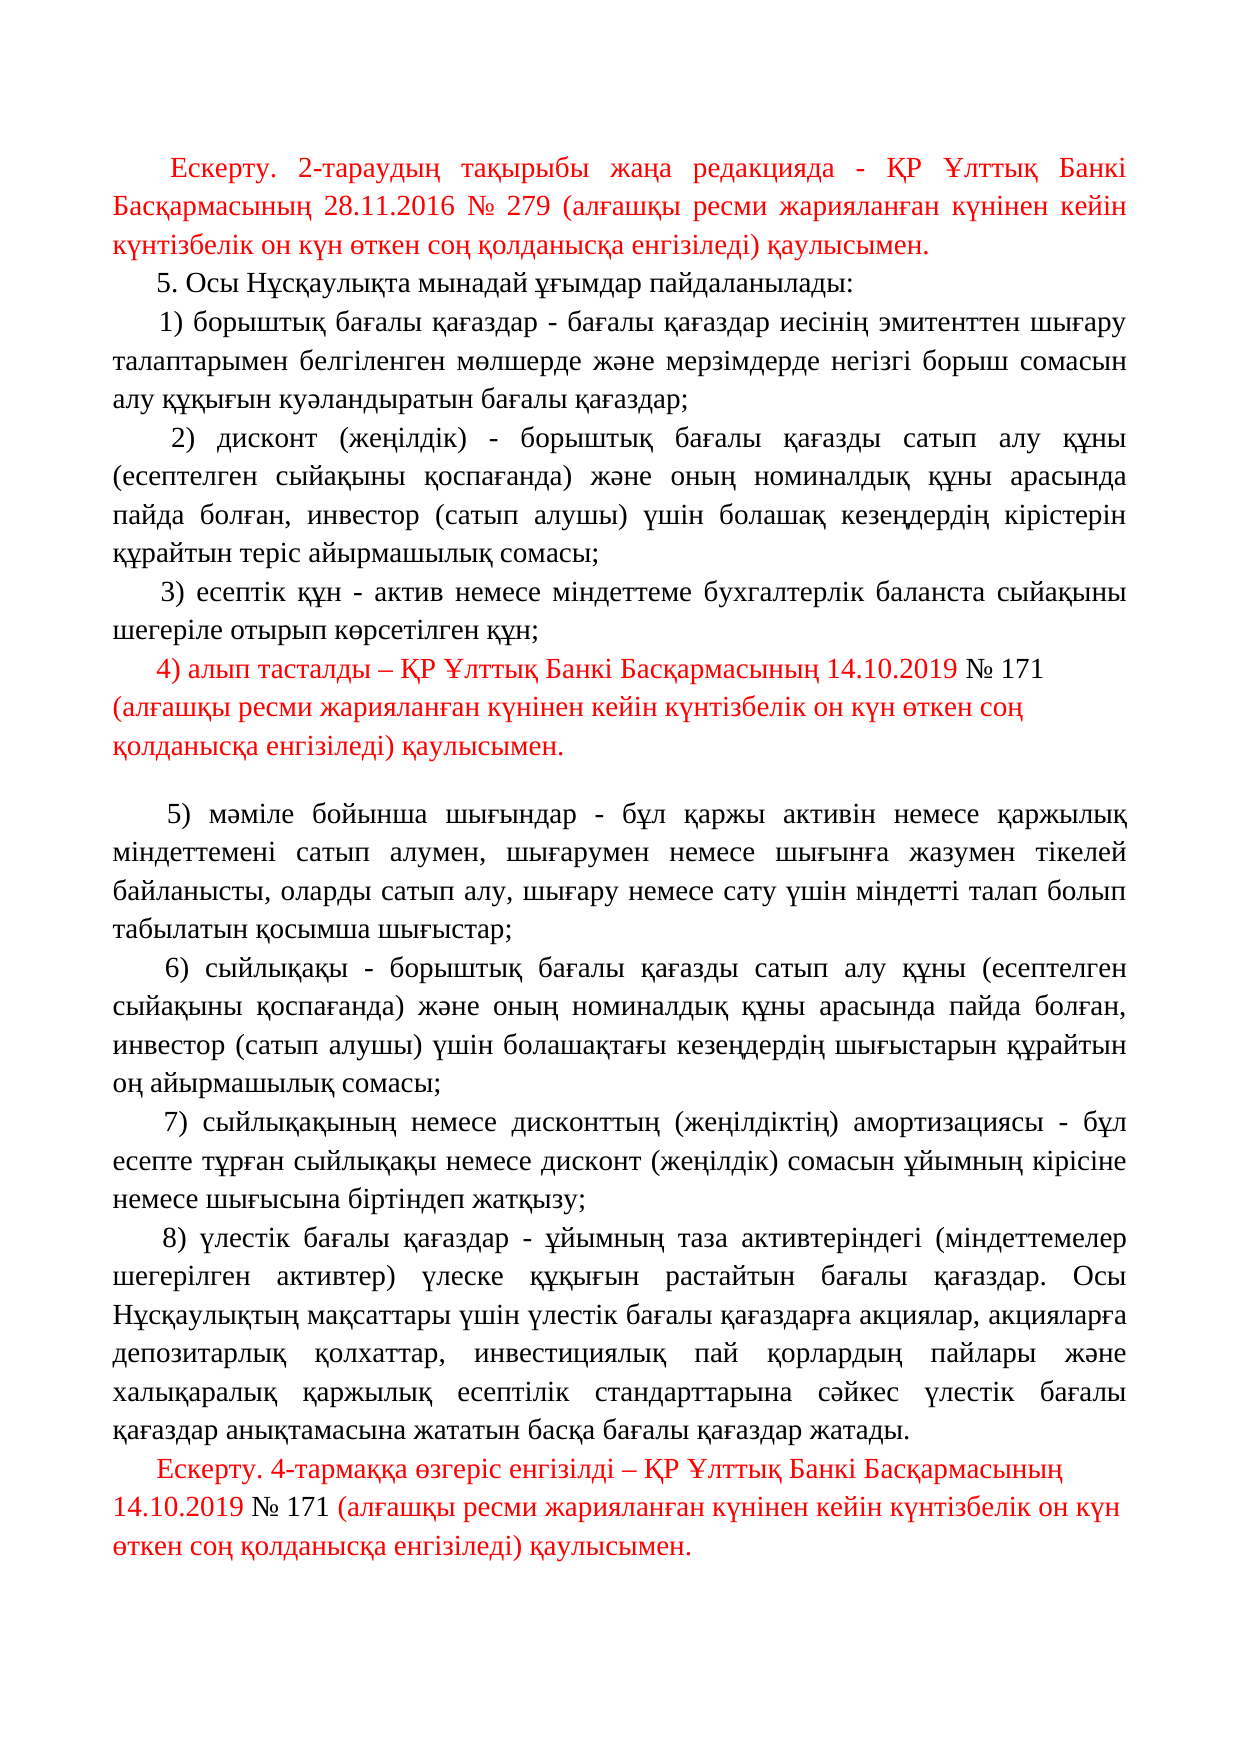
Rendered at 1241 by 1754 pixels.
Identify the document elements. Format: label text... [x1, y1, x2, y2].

text 2) дисконт (жеңілдік) - борыштық бағалы қағазды сатып алу құны (есептелген сыйақыны қоспағанда) және оның номиналдық құны арасында пайда болған, инвестор (сатып алушы) үшін болашақ кезеңдердің кірістерін құрайтын теріс айырмашылық сомасы; [112, 420, 1128, 569]
text 5) мәміле бойынша шығындар - бұл қаржы активін немесе қаржылық міндеттемені сатып алумен, шығарумен немесе шығынға жазумен тікелей байланысты, оларды сатып алу, шығару немесе сату үшін міндетті талап болып табылатын қосымша шығыстар; [112, 796, 1128, 945]
text 8) үлестік бағалы қағаздар - ұйымның таза активтеріндегі (міндеттемелер шегерілген активтер) үлеске құқығын растайтын бағалы қағаздар. Осы Нұсқаулықтың мақсаттары үшін үлестік бағалы қағаздарға акциялар, акцияларға депозитарлық қолхаттар, инвестициялық пай қорлардың пайлары және халықаралық қаржылық есептілік стандарттарына сәйкес үлестік бағалы қағаздар анықтамасына жататын басқа бағалы қағаздар жатады. [112, 1220, 1128, 1446]
text Ескерту. 2-тараудың тақырыбы жаңа редакцияда - ҚР Ұлттық Банкі Басқармасының 28.11.2016 № 279 (алғашқы ресми жарияланған күнінен кейін күнтізбелік он күн өткен соң қолданысқа енгізіледі) қаулысымен. [112, 150, 1128, 261]
text 7) сыйлықақының немесе дисконттың (жеңілдіктің) амортизациясы - бұл есепте тұрған сыйлықақы немесе дисконт (жеңілдік) сомасын ұйымның кірісіне немесе шығысына біртіндеп жатқызу; [112, 1104, 1128, 1215]
text 6) сыйлықақы - борыштық бағалы қағазды сатып алу құны (есептелген сыйақыны қоспағанда) және оның номиналдық құны арасында пайда болған, инвестор (сатып алушы) үшін болашақтағы кезеңдердің шығыстарын құрайтын оң айырмашылық сомасы; [112, 950, 1128, 1099]
text 5. Осы Нұсқаулықта мынадай ұғымдар пайдаланылады: [112, 266, 1128, 299]
text 1) борыштық бағалы қағаздар - бағалы қағаздар иесінің эмитенттен шығару талаптарымен белгіленген мөлшерде және мерзімдерде негізгі борыш сомасын алу құқығын куәландыратын бағалы қағаздар; [112, 304, 1128, 415]
text 4) алып тасталды – ҚР Ұлттық Банкі Басқармасының 14.10.2019 № 171 (алғашқы ресми жарияланған күнінен кейін күнтізбелік он күн өткен соң қолданысқа енгізіледі) қаулысымен. [112, 651, 1128, 792]
text Ескерту. 4-тармаққа өзгеріс енгізілді – ҚР Ұлттық Банкі Басқармасының 14.10.2019 № 171 (алғашқы ресми жарияланған күнінен кейін күнтізбелік он күн өткен соң қолданысқа енгізіледі) қаулысымен. [112, 1451, 1128, 1592]
text 3) есептік құн - актив немесе міндеттеме бухгалтерлік баланста сыйақыны шегеріле отырып көрсетілген құн; [112, 574, 1128, 646]
